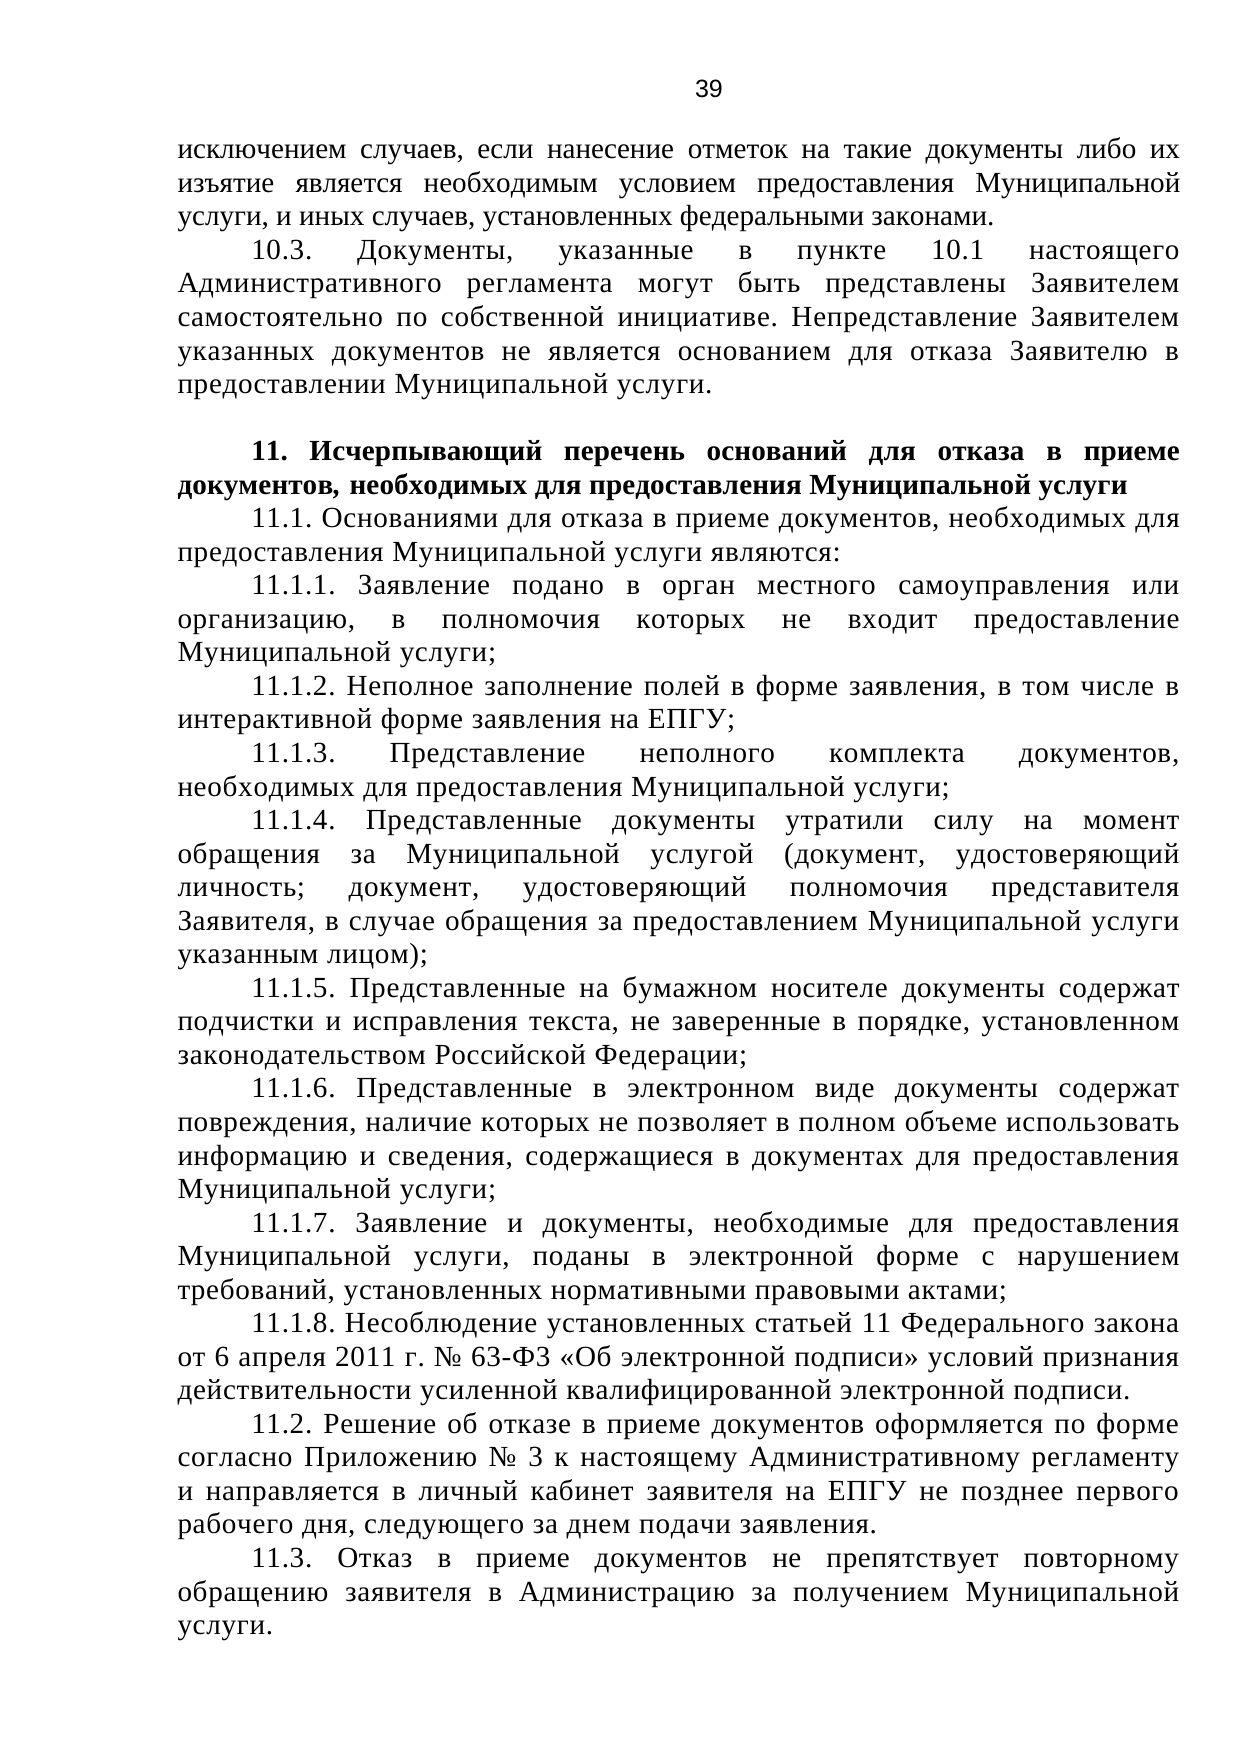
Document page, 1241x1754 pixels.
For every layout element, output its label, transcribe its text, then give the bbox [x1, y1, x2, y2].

text 11.1.8. Несоблюдение установленных статьей 11 Федерального закона от 6 апреля 2011 г. № 63-Ф3 «Об электронной подписи» условий признания действительности усиленной квалифицированной электронной подписи. [177, 1305, 1181, 1406]
text 11.1.1. Заявление подано в орган местного самоуправления или организацию, в полномочия которых не входит предоставление Муниципальной услуги; [177, 567, 1181, 668]
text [177, 131, 1181, 232]
text 11.1.5. Представленные на бумажном носителе документы содержат подчистки и исправления текста, не заверенные в порядке, установленном законодательством Российской Федерации; [177, 970, 1181, 1071]
text 11.2. Решение об отказе в приеме документов оформляется по форме согласно Приложению № 3 к настоящему Административному регламенту и направляется в личный кабинет заявителя на ЕПГУ не позднее первого рабочего дня, следующего за днем подачи заявления. [177, 1406, 1181, 1540]
text 10.3. Документы, указанные в пункте 10.1 настоящего Административного регламента могут быть представлены Заявителем самостоятельно по собственной инициативе. Непредставление Заявителем указанных документов не является основанием для отказа Заявителю в предоставлении Муниципальной услуги. [177, 232, 1181, 400]
text 11. Исчерпывающий перечень оснований для отказа в приеме документов, необходимых для предоставления Муниципальной услуги [177, 433, 1181, 500]
text 11.1.4. Представленные документы утратили силу на момент обращения за Муниципальной услугой (документ, удостоверяющий личность; документ, удостоверяющий полномочия представителя Заявителя, в случае обращения за предоставлением Муниципальной услуги указанным лицом); [177, 802, 1181, 970]
text 11.1. Основаниями для отказа в приеме документов, необходимых для предоставления Муниципальной услуги являются: [177, 500, 1181, 567]
text 11.1.2. Неполное заполнение полей в форме заявления, в том числе в интерактивной форме заявления на ЕПГУ; [177, 668, 1181, 735]
text 11.1.3. Представление неполного комплекта документов, необходимых для предоставления Муниципальной услуги; [177, 735, 1181, 802]
text 11.1.7. Заявление и документы, необходимые для предоставления Муниципальной услуги, поданы в электронной форме с нарушением требований, установленных нормативными правовыми актами; [177, 1205, 1181, 1305]
text 11.1.6. Представленные в электронном виде документы содержат повреждения, наличие которых не позволяет в полном объеме использовать информацию и сведения, содержащиеся в документах для предоставления Муниципальной услуги; [177, 1071, 1181, 1205]
text 11.3. Отказ в приеме документов не препятствует повторному обращению заявителя в Администрацию за получением Муниципальной услуги. [177, 1540, 1181, 1641]
